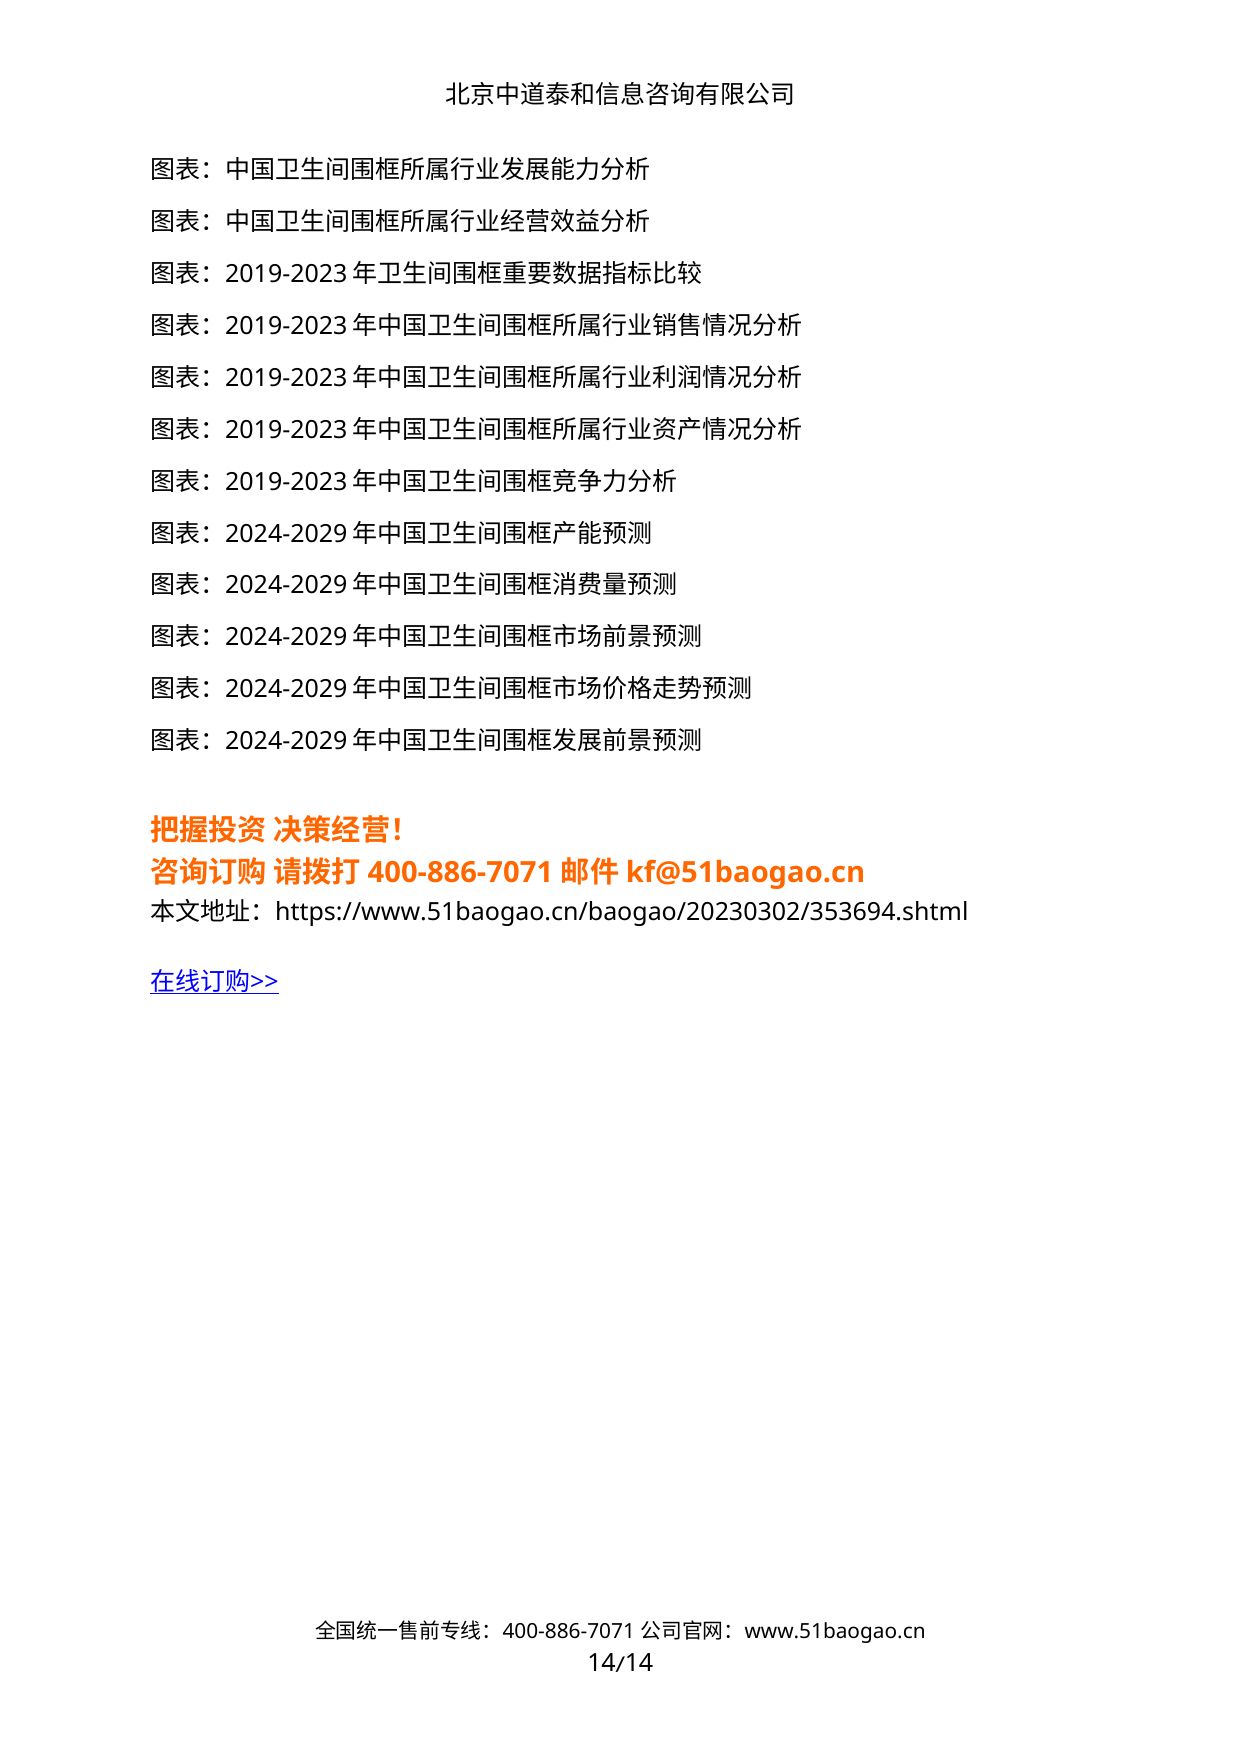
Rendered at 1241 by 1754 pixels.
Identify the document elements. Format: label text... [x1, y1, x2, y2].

text 图表：2024-2029年中国卫生间围框消费量预测 [150, 565, 1090, 601]
text 图表：2019-2023年中国卫生间围框所属行业资产情况分析 [150, 409, 1090, 446]
text 图表：2024-2029年中国卫生间围框发展前景预测 [150, 721, 1090, 757]
text 在线订购>> [150, 927, 1090, 998]
text 把握投资 决策经营！咨询订购 请拨打 400-886-7071 邮件 kf@51baogao.cn本文地址：https://www.51baogao.cn/baogao/20230302/353694.shtml [150, 772, 1090, 927]
text 图表：2019-2023年中国卫生间围框竞争力分析 [150, 461, 1090, 497]
text 图表：2019-2023年卫生间围框重要数据指标比较 [150, 254, 1090, 290]
text 图表：中国卫生间围框所属行业经营效益分析 [150, 202, 1090, 238]
text 图表：2024-2029年中国卫生间围框产能预测 [150, 513, 1090, 549]
text 图表：2019-2023年中国卫生间围框所属行业利润情况分析 [150, 357, 1090, 394]
text 图表：2024-2029年中国卫生间围框市场前景预测 [150, 617, 1090, 653]
text 图表：中国卫生间围框所属行业发展能力分析 [150, 150, 1090, 186]
text 图表：2024-2029年中国卫生间围框市场价格走势预测 [150, 669, 1090, 705]
text 图表：2019-2023年中国卫生间围框所属行业销售情况分析 [150, 306, 1090, 342]
